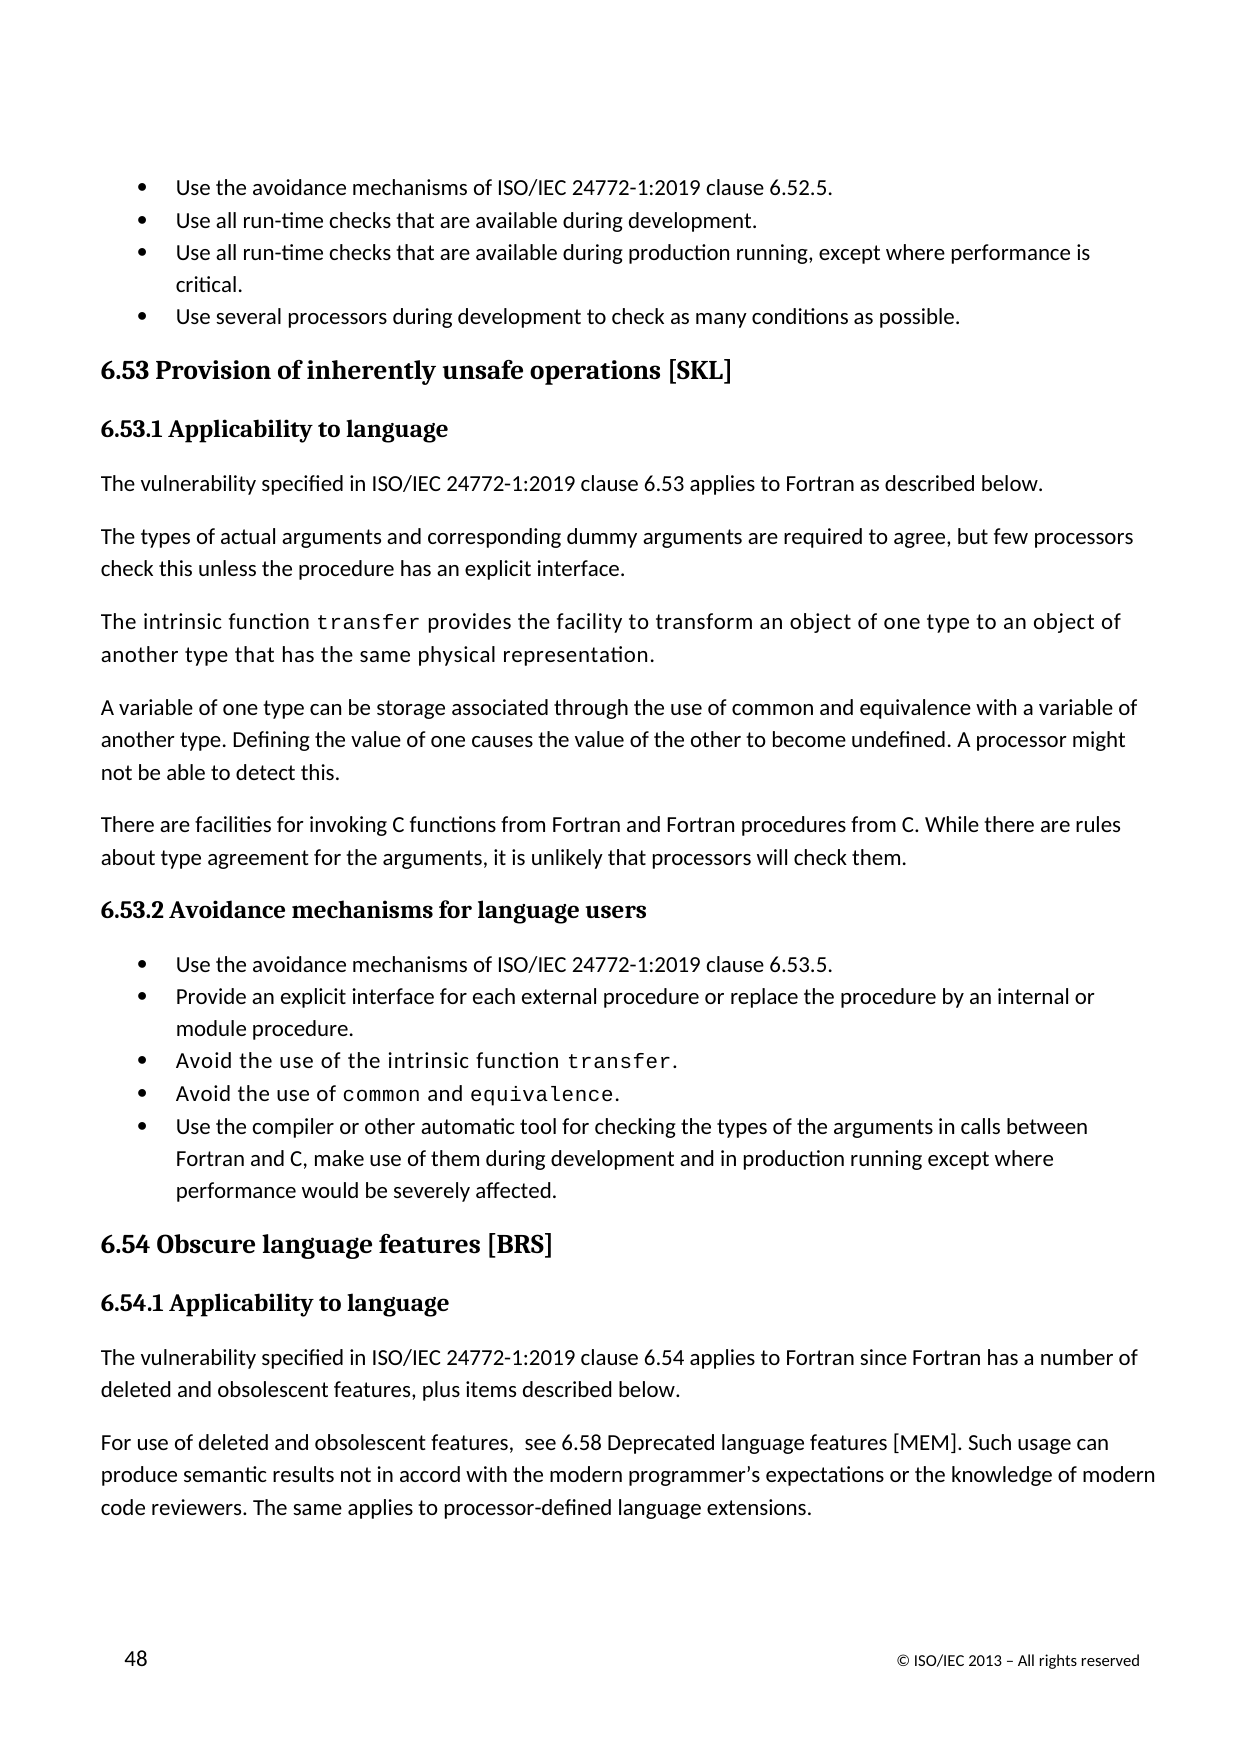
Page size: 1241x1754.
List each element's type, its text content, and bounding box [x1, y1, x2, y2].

list Use all run-time checks that are available during development. [138, 206, 1164, 234]
text A variable of one type can be storage associated through the use of common and equivalence with a variable of another type. Defining the value of one causes the value of the other to become undefined. A processor might not be able to detect this. [101, 693, 1164, 786]
list Use the avoidance mechanisms of ISO/IEC 24772-1:2019 clause 6.52.5. [138, 173, 1164, 202]
text 6.53.1 Applicability to language [101, 415, 1164, 444]
text The vulnerability specified in ISO/IEC 24772-1:2019 clause 6.54 applies to Fortran since Fortran has a number of deleted and obsolescent features, plus items described below. [101, 1343, 1164, 1403]
text For use of deleted and obsolescent features, see 6.58 Deprecated language features [MEM]. Such usage can produce semantic results not in accord with the modern programmer’s expectations or the knowledge of modern code reviewers. The same applies to processor-defined language extensions. [101, 1428, 1164, 1521]
text The intrinsic function transfer provides the facility to transform an object of one type to an object of another type that has the same physical representation. [101, 607, 1164, 668]
subtitle 6.53 Provision of inherently unsafe operations [SKL] [101, 355, 1164, 386]
text There are facilities for invoking C functions from Fortran and Fortran procedures from C. While there are rules about type agreement for the arguments, it is unlikely that processors will check them. [101, 811, 1164, 871]
text Provide an explicit interface for each external procedure or replace the procedure by an internal or module procedure. [138, 982, 1164, 1042]
text The vulnerability specified in ISO/IEC 24772-1:2019 clause 6.53 applies to Fortran as described below. [101, 469, 1164, 497]
text Avoid the use of common and equivalence. [138, 1079, 1164, 1108]
text Use the compiler or other automatic tool for checking the types of the arguments in calls between Fortran and C, make use of them during development and in production running except where performance would be severely affected. [138, 1112, 1164, 1204]
text 6.53.2 Avoidance mechanisms for language users [101, 896, 1164, 924]
text Use several processors during development to check as many conditions as possible. [138, 302, 1164, 330]
subtitle 6.54 Obscure language features [BRS] [101, 1229, 1164, 1260]
text 6.54.1 Applicability to language [101, 1289, 1164, 1318]
text The types of actual arguments and corresponding dummy arguments are required to agree, but few processors check this unless the procedure has an explicit interface. [101, 522, 1164, 582]
text Use all run-time checks that are available during production running, except where performance is critical. [138, 238, 1164, 298]
text Avoid the use of the intrinsic function transfer. [138, 1046, 1164, 1075]
text Use the avoidance mechanisms of ISO/IEC 24772-1:2019 clause 6.53.5. [138, 950, 1164, 978]
